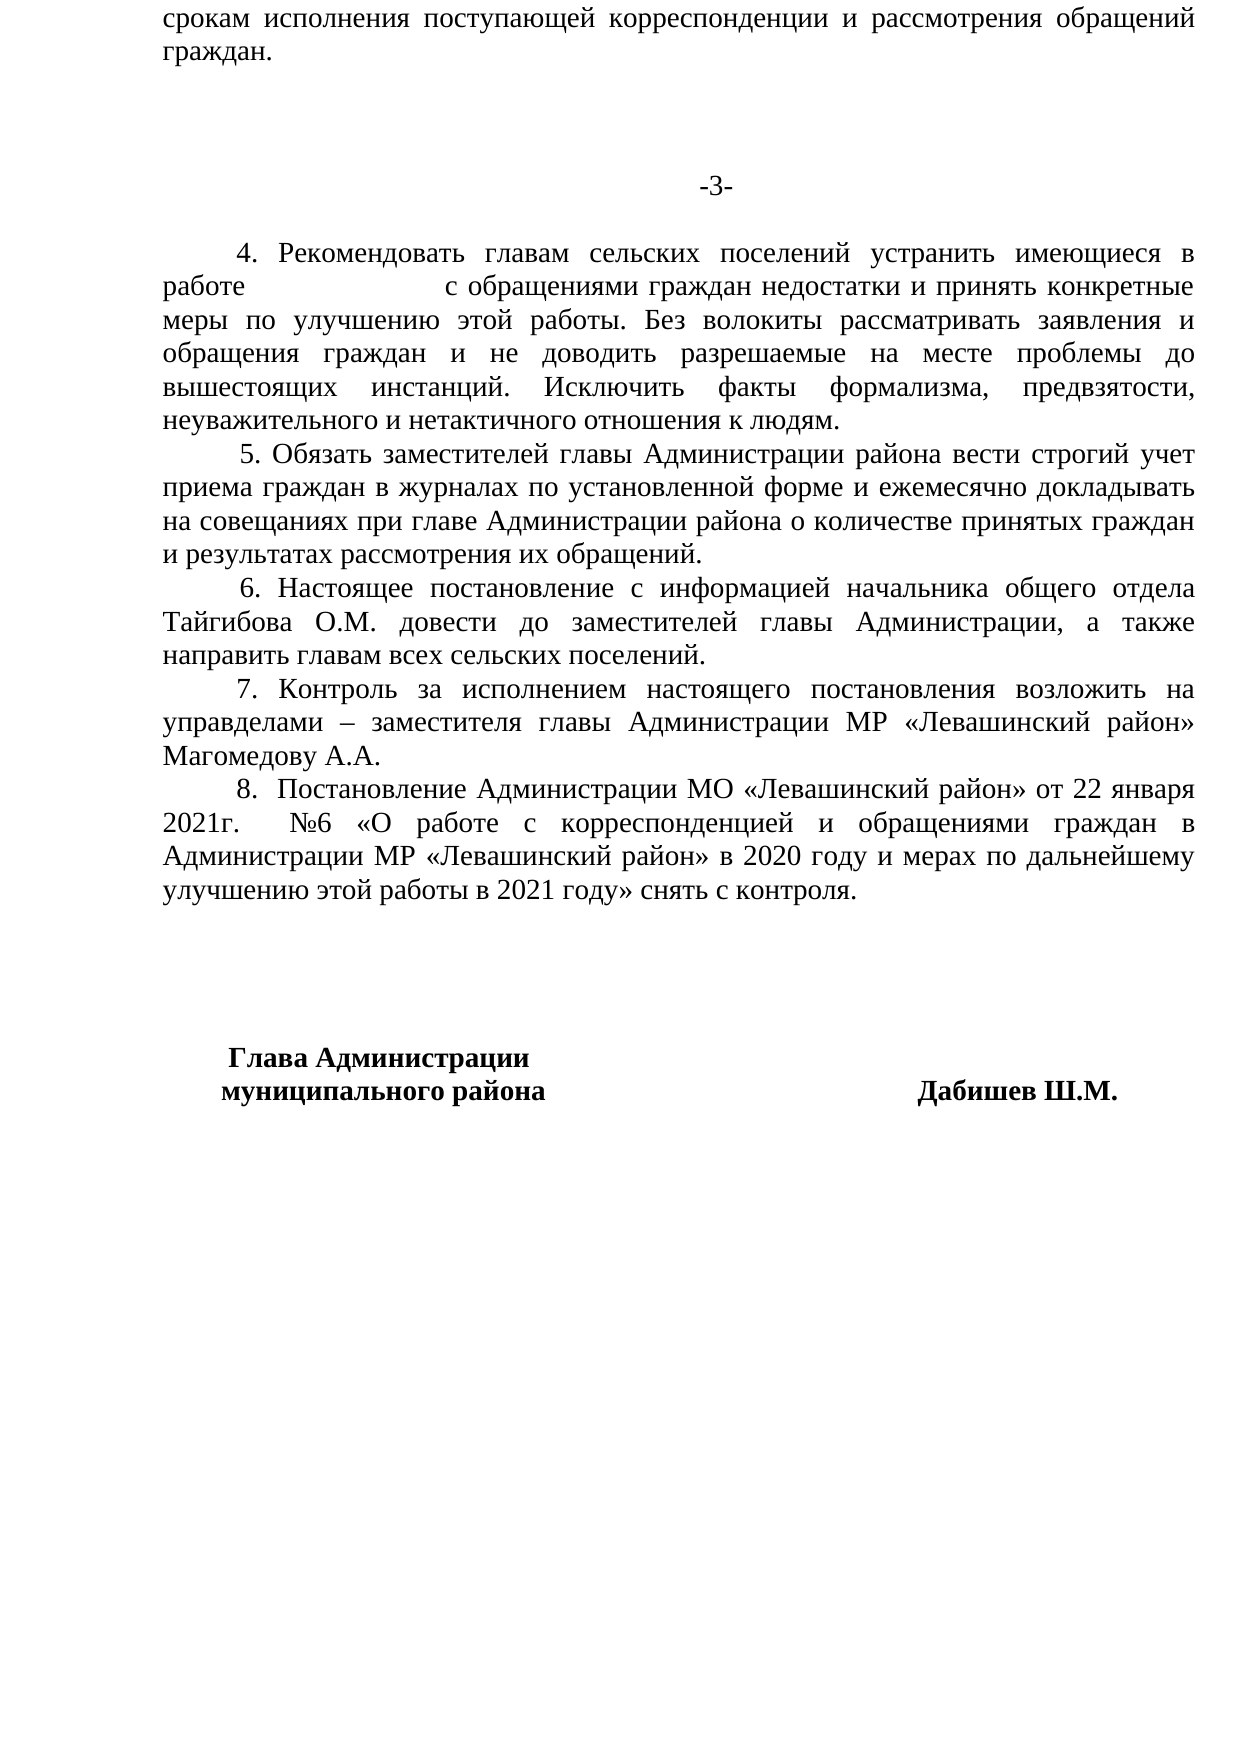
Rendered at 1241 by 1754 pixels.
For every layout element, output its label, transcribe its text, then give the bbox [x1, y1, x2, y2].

text 6. Настоящее постановление с информацией начальника общего отдела Тайгибова О.М. довести до заместителей главы Администрации, а также направить главам всех сельских поселений. [162, 570, 1196, 671]
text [162, 0, 1196, 67]
text муниципального района Дабишев Ш.М. [162, 1073, 1196, 1107]
text 4. Рекомендовать главам сельских поселений устранить имеющиеся в работе с обращениями граждан недостатки и принять конкретные меры по улучшению этой работы. Без волокиты рассматривать заявления и обращения граждан и не доводить разрешаемые на месте проблемы до вышестоящих инстанций. Исключить факты формализма, предвзятости, неуважительного и нетактичного отношения к людям. [162, 235, 1196, 436]
text -3- [162, 168, 1196, 201]
text 7. Контроль за исполнением настоящего постановления возложить на управделами – заместителя главы Администрации МР «Левашинский район» Магомедову А.А. [162, 671, 1196, 771]
text Глава Администрации [162, 1040, 1196, 1073]
text 8. Постановление Администрации МО «Левашинский район» от 22 января 2021г. №6 «О работе с корреспонденцией и обращениями граждан в Администрации МР «Левашинский район» в 2020 году и мерах по дальнейшему улучшению этой работы в 2021 году» снять с контроля. [162, 771, 1196, 906]
text 5. Обязать заместителей главы Администрации района вести строгий учет приема граждан в журналах по установленной форме и ежемесячно докладывать на совещаниях при главе Администрации района о количестве принятых граждан и результатах рассмотрения их обращений. [162, 436, 1196, 570]
